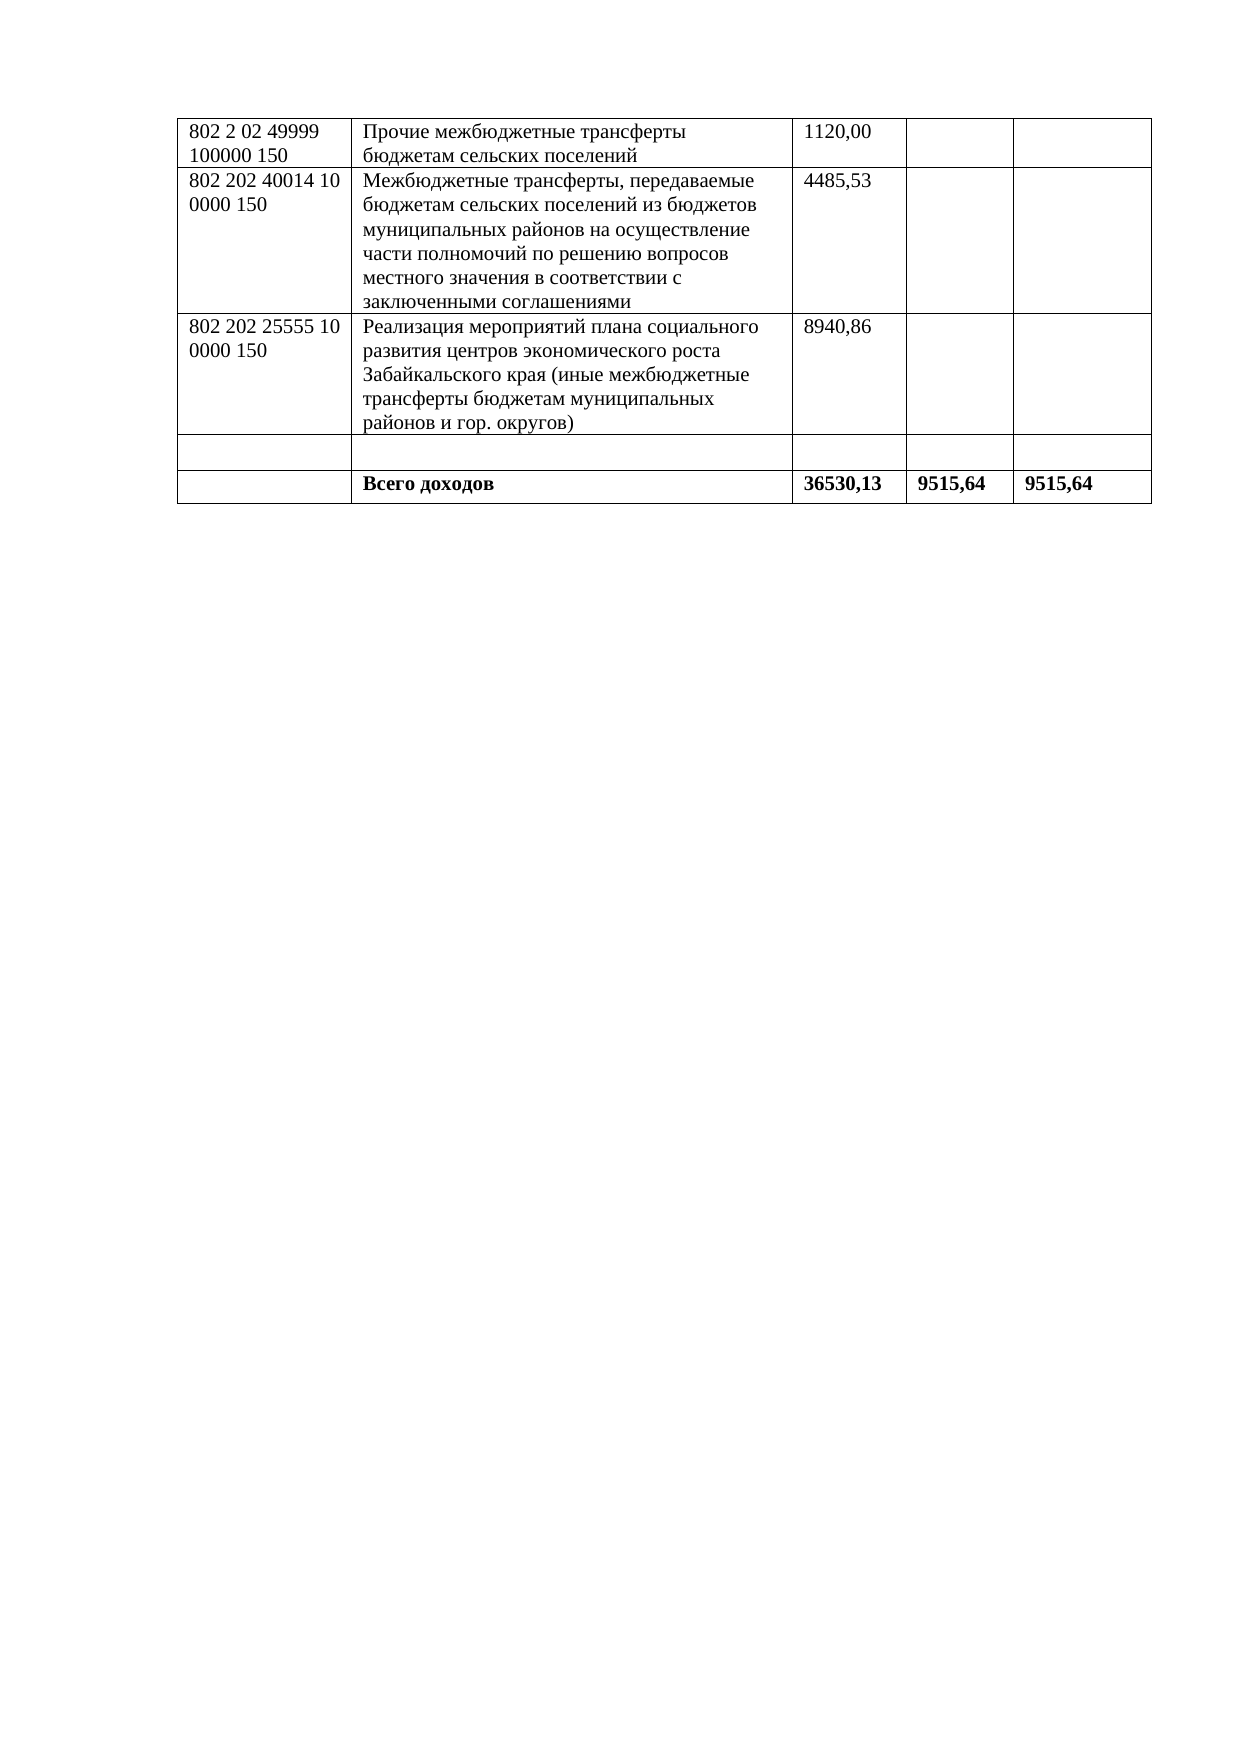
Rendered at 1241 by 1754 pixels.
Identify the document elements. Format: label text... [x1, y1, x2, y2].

table_cell Реализация мероприятий плана социального развития центров экономического роста Забайкальского края (иные межбюджетные трансферты бюджетам муниципальных районов и гор. округов) [352, 314, 792, 434]
table_cell [352, 435, 792, 470]
table_cell [1014, 435, 1151, 470]
table_cell [907, 435, 1013, 470]
table_cell 4485,53 [793, 168, 906, 313]
table_cell [1014, 168, 1151, 313]
table_cell [1014, 119, 1151, 167]
table_cell [907, 119, 1013, 167]
table_cell Межбюджетные трансферты, передаваемые бюджетам сельских поселений из бюджетов муниципальных районов на осуществление части полномочий по решению вопросов местного значения в соответствии с заключенными соглашениями [352, 168, 792, 313]
table_cell 802 2 02 49999 100000 150 [178, 119, 351, 167]
table_cell 802 202 40014 10 0000 150 [178, 168, 351, 313]
table_cell 8940,86 [793, 314, 906, 434]
table_cell Всего доходов [352, 471, 792, 503]
table_cell [907, 168, 1013, 313]
table_cell [793, 435, 906, 470]
table_cell 9515,64 [907, 471, 1013, 503]
table_cell [1014, 314, 1151, 434]
table_cell [907, 314, 1013, 434]
table_cell Прочие межбюджетные трансферты бюджетам сельских поселений [352, 119, 792, 167]
table_cell 802 202 25555 10 0000 150 [178, 314, 351, 434]
table_cell 1120,00 [793, 119, 906, 167]
table_cell [178, 435, 351, 470]
table_cell 9515,64 [1014, 471, 1151, 503]
table_cell 36530,13 [793, 471, 906, 503]
table_cell [178, 471, 351, 503]
